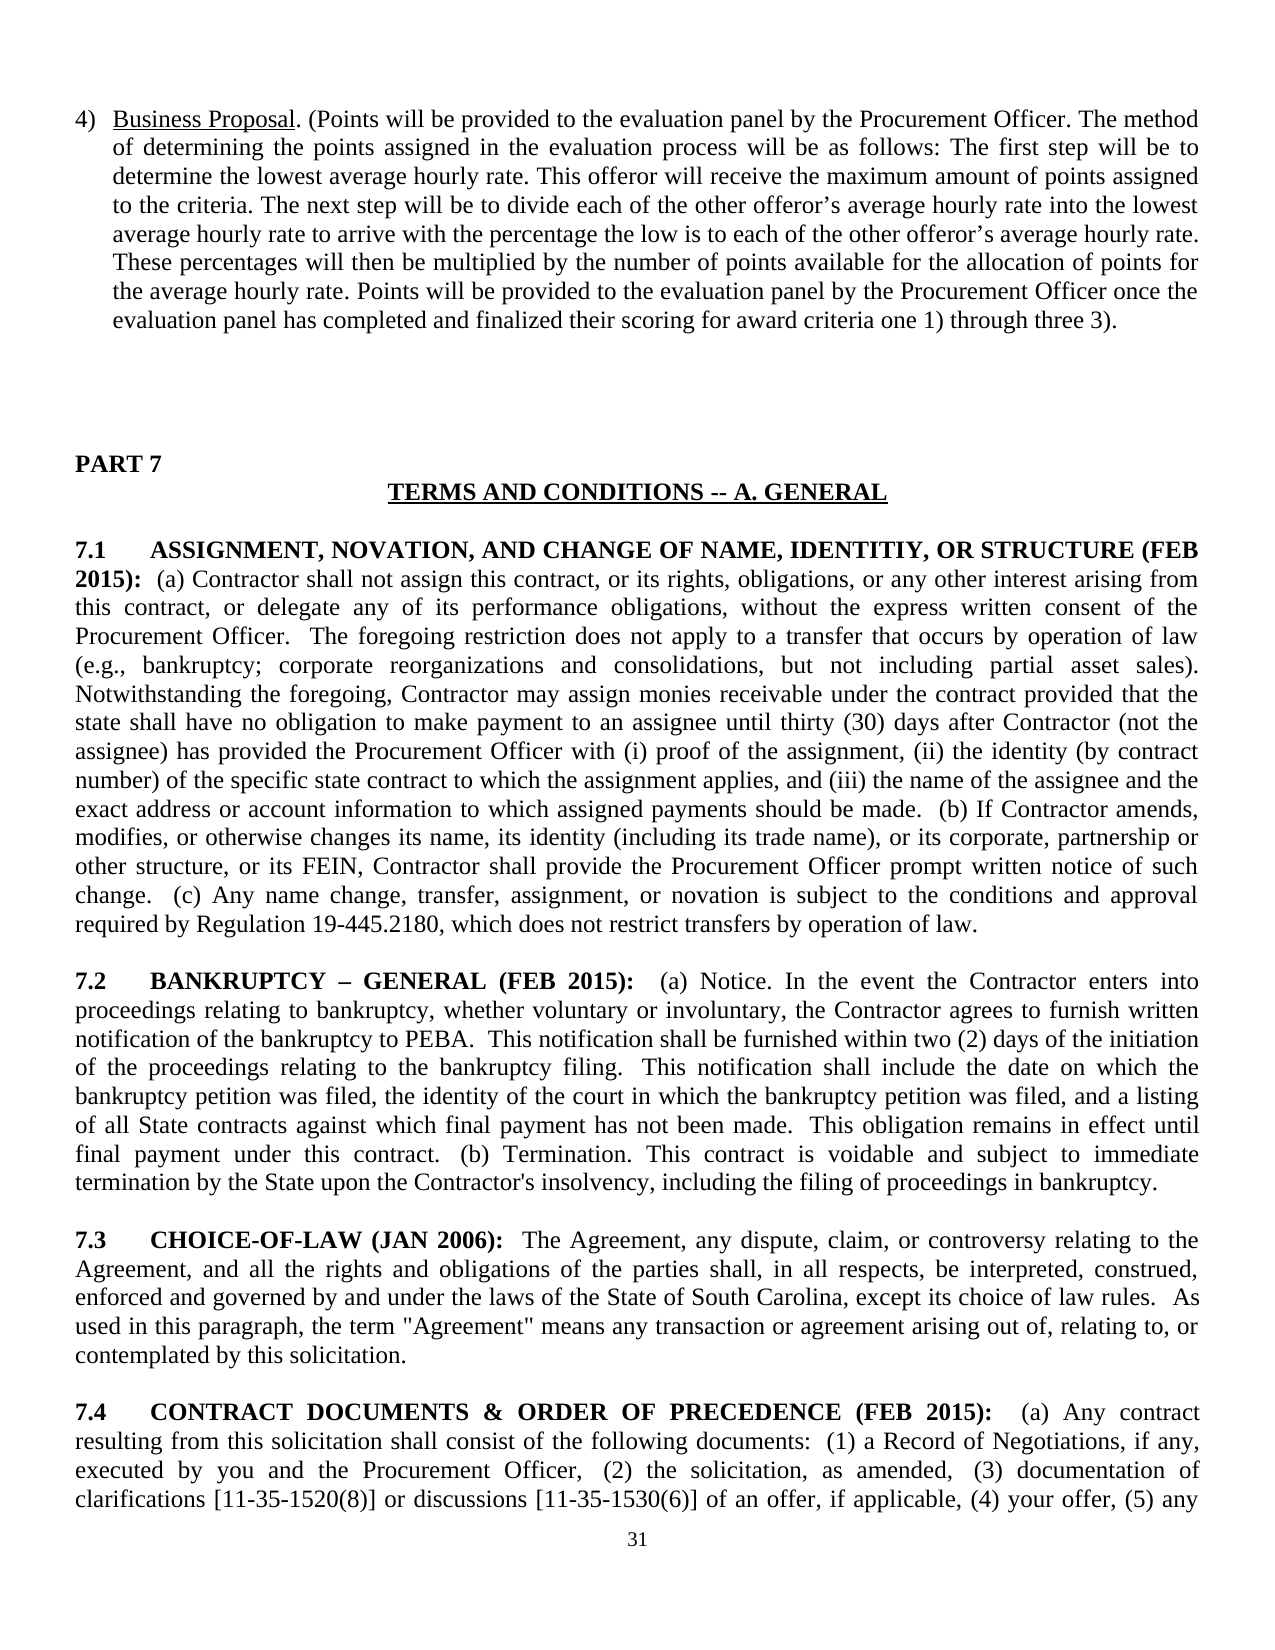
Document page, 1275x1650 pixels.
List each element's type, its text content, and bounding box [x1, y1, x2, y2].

text 7.2 BANKRUPTCY – GENERAL (FEB 2015): (a) Notice. In the event the Contractor enters into proceedings relating to bankruptcy, whether voluntary or involuntary, the Contractor agrees to furnish written notification of the bankruptcy to PEBA. This notification shall be furnished within two (2) days of the initiation of the proceedings relating to the bankruptcy filing. This notification shall include the date on which the bankruptcy petition was filed, the identity of the court in which the bankruptcy petition was filed, and a listing of all State contracts against which final payment has not been made. This obligation remains in effect until final payment under this contract. (b) Termination. This contract is voidable and subject to immediate termination by the State upon the Contractor's insolvency, including the filing of proceedings in bankruptcy. [75, 966, 1200, 1196]
list Business Proposal. (Points will be provided to the evaluation panel by the Procurement Officer. The method of determining the points assigned in the evaluation process will be as follows: The first step will be to determine the lowest average hourly rate. This offeror will receive the maximum amount of points assigned to the criteria. The next step will be to divide each of the other offeror’s average hourly rate into the lowest average hourly rate to arrive with the percentage the low is to each of the other offeror’s average hourly rate. These percentages will then be multiplied by the number of points available for the allocation of points for the average hourly rate. Points will be provided to the evaluation panel by the Procurement Officer once the evaluation panel has completed and finalized their scoring for award criteria one 1) through three 3). [75, 104, 1200, 334]
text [75, 1397, 1200, 1512]
text TERMS AND CONDITIONS -- A. GENERAL [75, 477, 1200, 506]
text PART 7 [75, 449, 1191, 477]
text 7.1 ASSIGNMENT, NOVATION, AND CHANGE OF NAME, IDENTITIY, OR STRUCTURE (FEB 2015): (a) Contractor shall not assign this contract, or its rights, obligations, or any other interest arising from this contract, or delegate any of its performance obligations, without the express written consent of the Procurement Officer. The foregoing restriction does not apply to a transfer that occurs by operation of law (e.g., bankruptcy; corporate reorganizations and consolidations, but not including partial asset sales). Notwithstanding the foregoing, Contractor may assign monies receivable under the contract provided that the state shall have no obligation to make payment to an assignee until thirty (30) days after Contractor (not the assignee) has provided the Procurement Officer with (i) proof of the assignment, (ii) the identity (by contract number) of the specific state contract to which the assignment applies, and (iii) the name of the assignee and the exact address or account information to which assigned payments should be made. (b) If Contractor amends, modifies, or otherwise changes its name, its identity (including its trade name), or its corporate, partnership or other structure, or its FEIN, Contractor shall provide the Procurement Officer prompt written notice of such change. (c) Any name change, transfer, assignment, or novation is subject to the conditions and approval required by Regulation 19-445.2180, which does not restrict transfers by operation of law. [75, 535, 1200, 937]
text 7.3 CHOICE-OF-LAW (JAN 2006): The Agreement, any dispute, claim, or controversy relating to the Agreement, and all the rights and obligations of the parties shall, in all respects, be interpreted, construed, enforced and governed by and under the laws of the State of South Carolina, except its choice of law rules. As used in this paragraph, the term "Agreement" means any transaction or agreement arising out of, relating to, or contemplated by this solicitation. [75, 1225, 1200, 1369]
